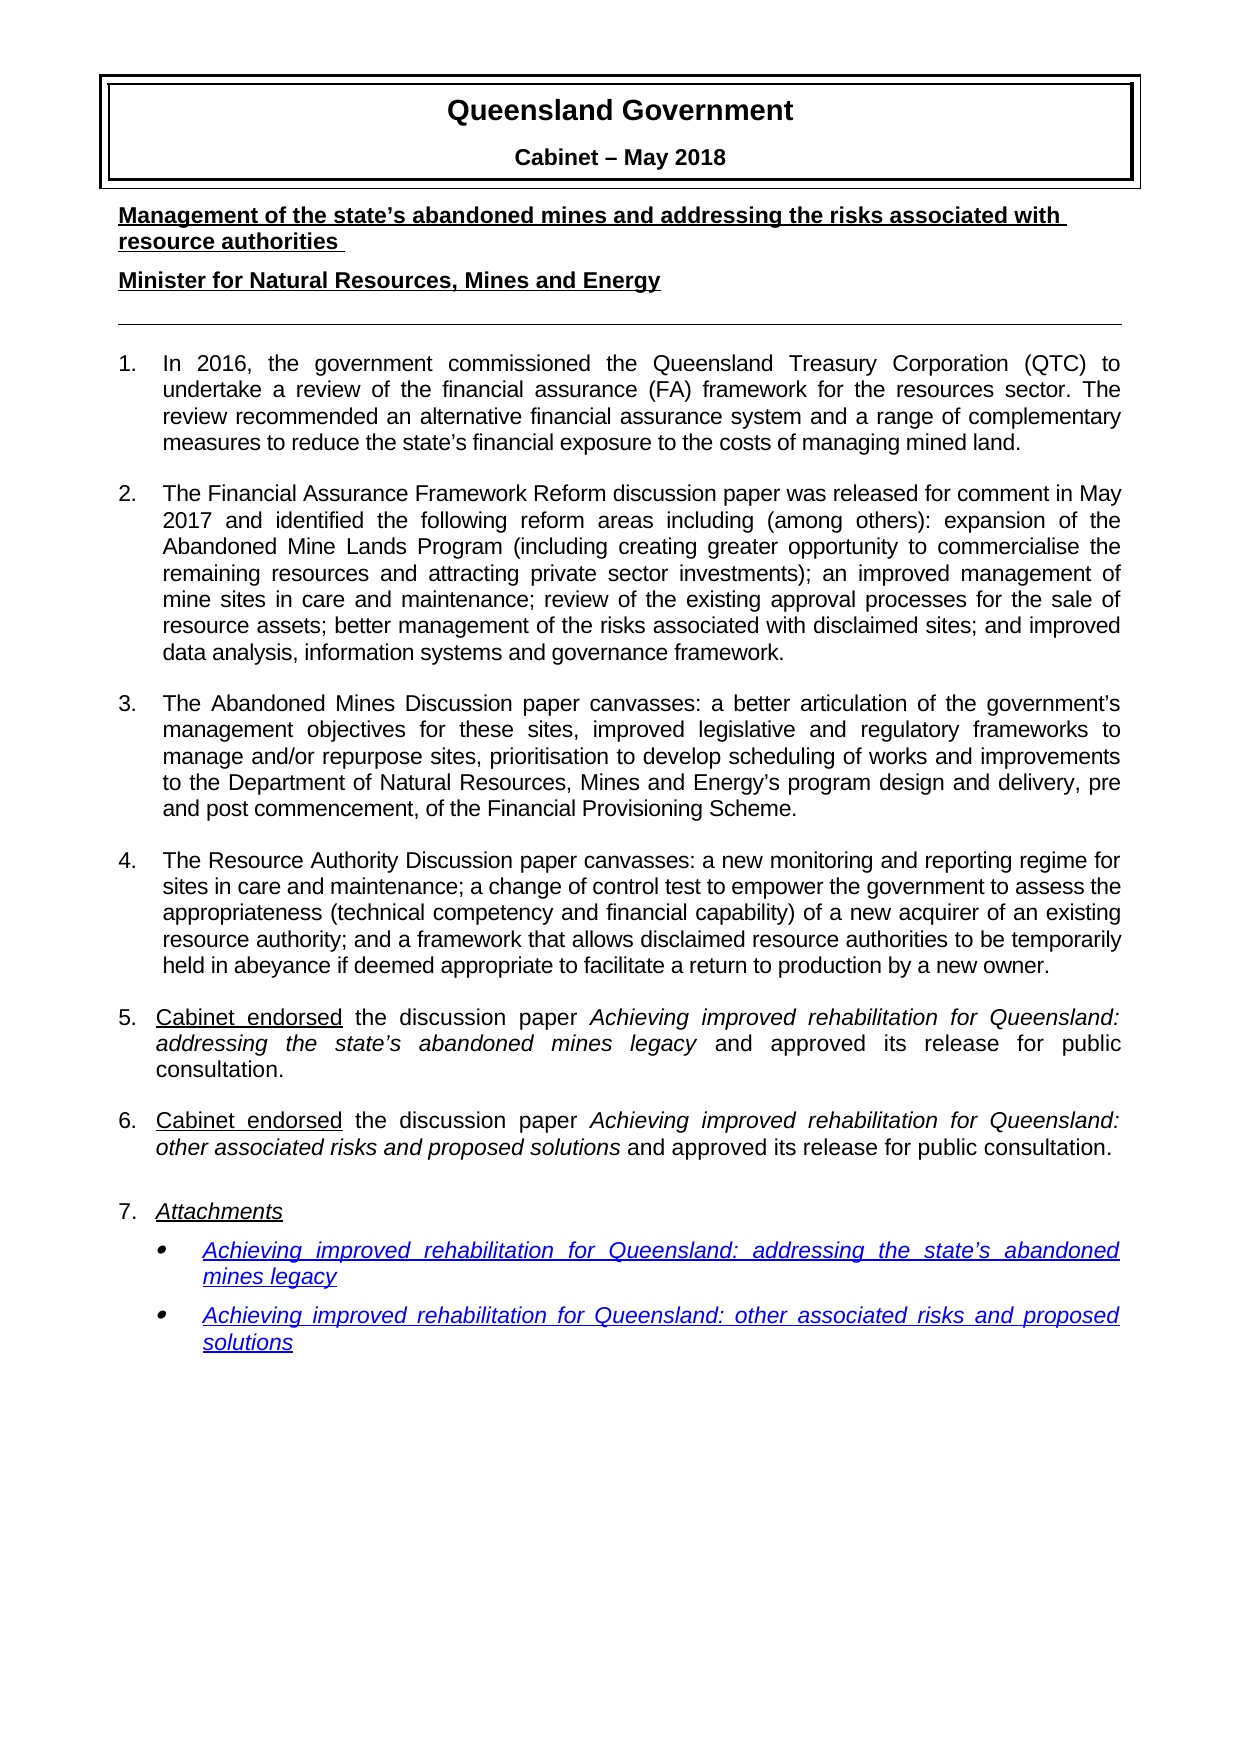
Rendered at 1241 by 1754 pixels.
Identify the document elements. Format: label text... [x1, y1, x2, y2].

list The Financial Assurance Framework Reform discussion paper was released for comment in May 2017 and identified the following reform areas including (among others): expansion of the Abandoned Mine Lands Program (including creating greater opportunity to commercialise the remaining resources and attracting private sector investments); an improved management of mine sites in care and maintenance; review of the existing approval processes for the sale of resource assets; better management of the risks associated with disclaimed sites; and improved data analysis, information systems and governance framework. [118, 480, 1122, 665]
list The Resource Authority Discussion paper canvasses: a new monitoring and reporting regime for sites in care and maintenance; a change of control test to empower the government to assess the appropriateness (technical competency and financial capability) of a new acquirer of an existing resource authority; and a framework that allows disclaimed resource authorities to be temporarily held in abeyance if deemed appropriate to facilitate a return to production by a new owner. [118, 847, 1122, 978]
list Attachments [118, 1198, 1122, 1224]
list In 2016, the government commissioned the Queensland Treasury Corporation (QTC) to undertake a review of the financial assurance (FA) framework for the resources sector. The review recommended an alternative financial assurance system and a range of complementary measures to reduce the state’s financial exposure to the costs of managing mined land. [118, 350, 1122, 455]
list Achieving improved rehabilitation for Queensland: other associated risks and proposed solutions [155, 1302, 1122, 1355]
list The Abandoned Mines Discussion paper canvasses: a better articulation of the government’s management objectives for these sites, improved legislative and regulatory frameworks to manage and/or repurpose sites, prioritisation to develop scheduling of works and improvements to the Department of Natural Resources, Mines and Energy’s program design and delivery, pre and post commencement, of the Financial Provisioning Scheme. [118, 690, 1122, 822]
list Cabinet endorsed the discussion paper Achieving improved rehabilitation for Queensland: addressing the state’s abandoned mines legacy and approved its release for public consultation. [118, 1003, 1122, 1082]
list Cabinet endorsed the discussion paper Achieving improved rehabilitation for Queensland: other associated risks and proposed solutions and approved its release for public consultation. [118, 1107, 1122, 1160]
list Achieving improved rehabilitation for Queensland: addressing the state’s abandoned mines legacy [155, 1237, 1122, 1289]
